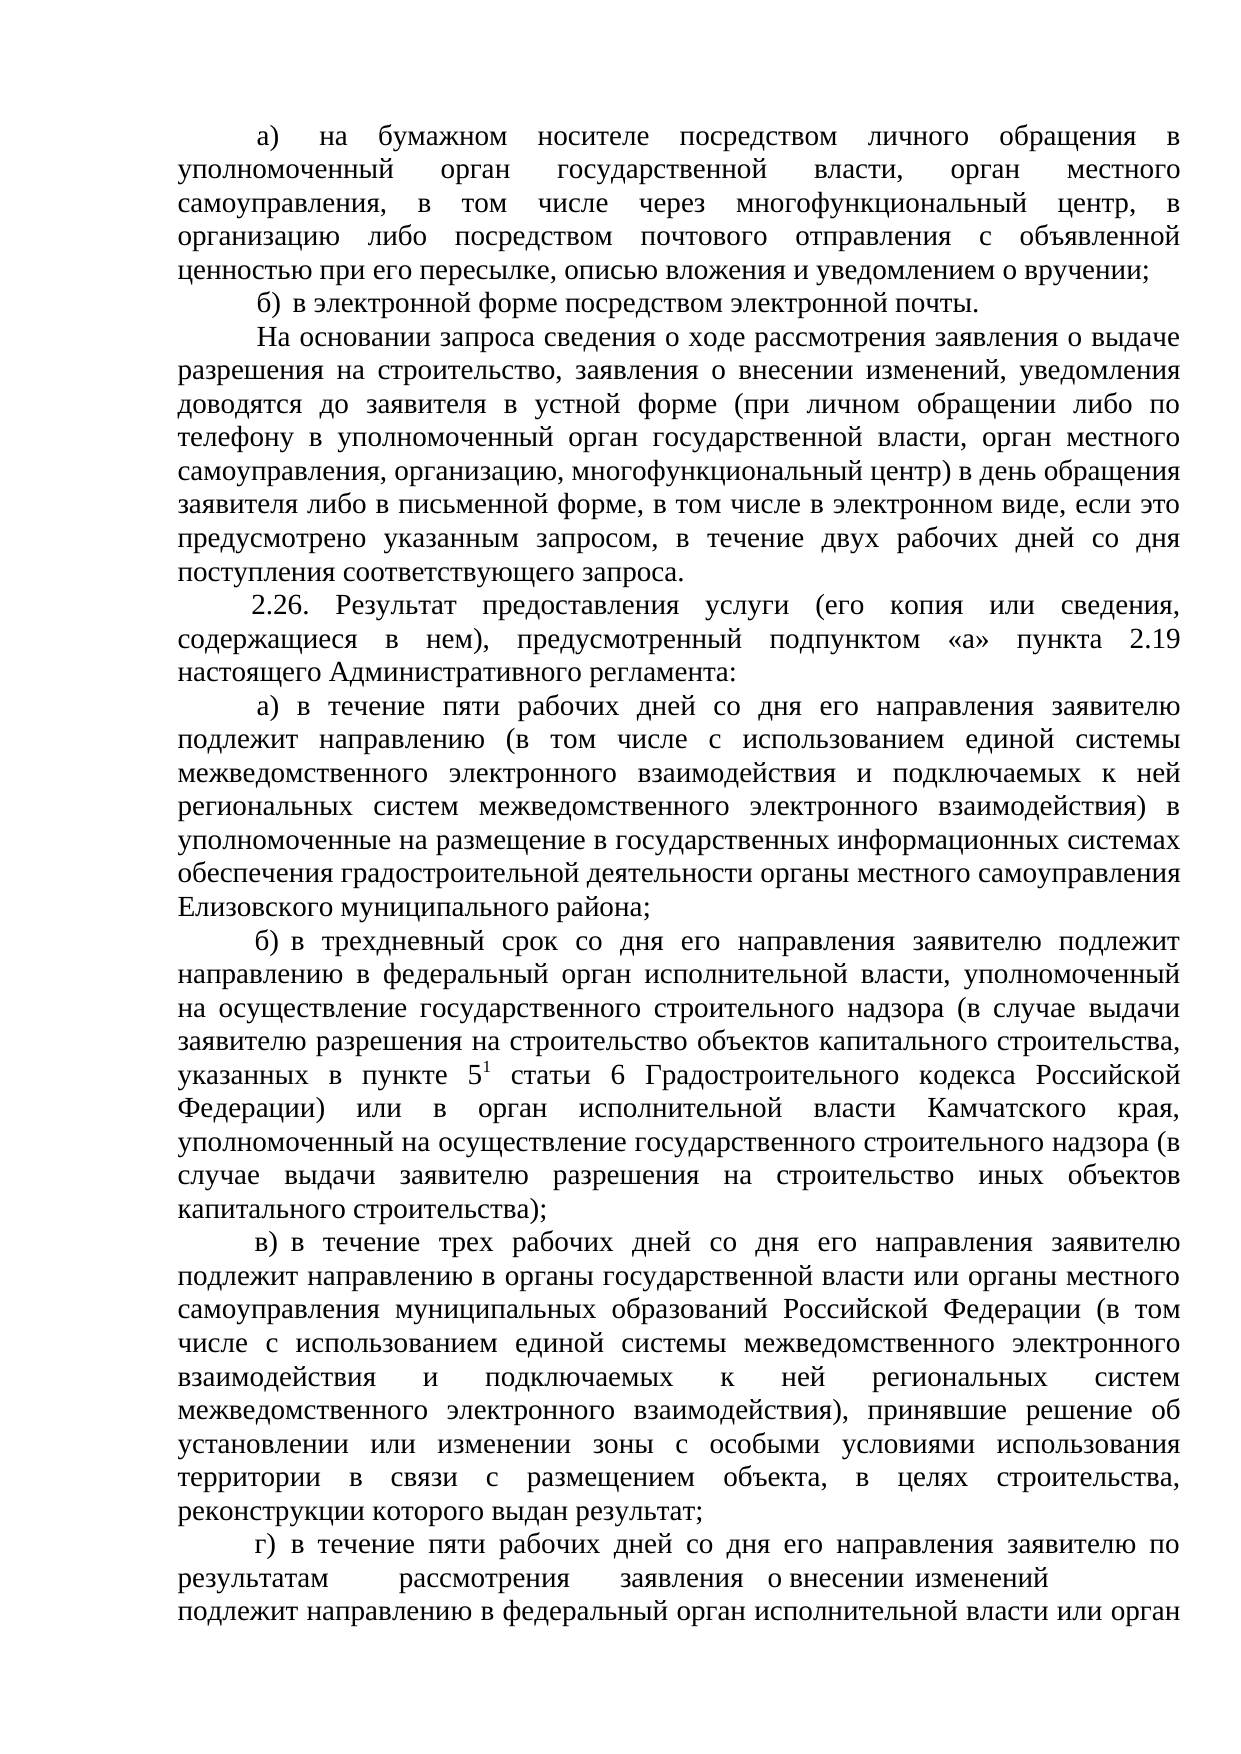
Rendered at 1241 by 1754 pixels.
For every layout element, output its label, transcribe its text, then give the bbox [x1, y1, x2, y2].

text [177, 1527, 1181, 1627]
text а) в течение пяти рабочих дней со дня его направления заявителю подлежит направлению (в том числе с использованием единой системы межведомственного электронного взаимодействия и подключаемых к ней региональных систем межведомственного электронного взаимодействия) в уполномоченные на размещение в государственных информационных системах обеспечения градостроительной деятельности органы местного самоуправления Елизовского муниципального района; [177, 688, 1181, 923]
text На основании запроса сведения о ходе рассмотрения заявления о выдаче разрешения на строительство, заявления о внесении изменений, уведомления доводятся до заявителя в устной форме (при личном обращении либо по телефону в уполномоченный орган государственной власти, орган местного самоуправления, организацию, многофункциональный центр) в день обращения заявителя либо в письменной форме, в том числе в электронном виде, если это предусмотрено указанным запросом, в течение двух рабочих дней со дня поступления соответствующего запроса. [177, 319, 1181, 588]
text а) на бумажном носителе посредством личного обращения в уполномоченный орган государственной власти, орган местного самоуправления, в том числе через многофункциональный центр, в организацию либо посредством почтового отправления с объявленной ценностью при его пересылке, описью вложения и уведомлением о вручении; [177, 118, 1181, 286]
text в) в течение трех рабочих дней со дня его направления заявителю подлежит направлению в органы государственной власти или органы местного самоуправления муниципальных образований Российской Федерации (в том числе с использованием единой системы межведомственного электронного взаимодействия и подключаемых к ней региональных систем межведомственного электронного взаимодействия), принявшие решение об установлении или изменении зоны с особыми условиями использования территории в связи с размещением объекта, в целях строительства, реконструкции которого выдан результат; [177, 1225, 1181, 1527]
text б) в трехдневный срок со дня его направления заявителю подлежит направлению в федеральный орган исполнительной власти, уполномоченный на осуществление государственного строительного надзора (в случае выдачи заявителю разрешения на строительство объектов капитального строительства, указанных в пункте 51 статьи 6 Градостроительного кодекса Российской Федерации) или в орган исполнительной власти Камчатского края, уполномоченный на осуществление государственного строительного надзора (в случае выдачи заявителю разрешения на строительство иных объектов капитального строительства); [177, 923, 1181, 1225]
text б) в электронной форме посредством электронной почты. [177, 286, 1181, 319]
text 2.26. Результат предоставления услуги (его копия или сведения, содержащиеся в нем), предусмотренный подпунктом «а» пункта 2.19 настоящего Административного регламента: [177, 588, 1181, 688]
